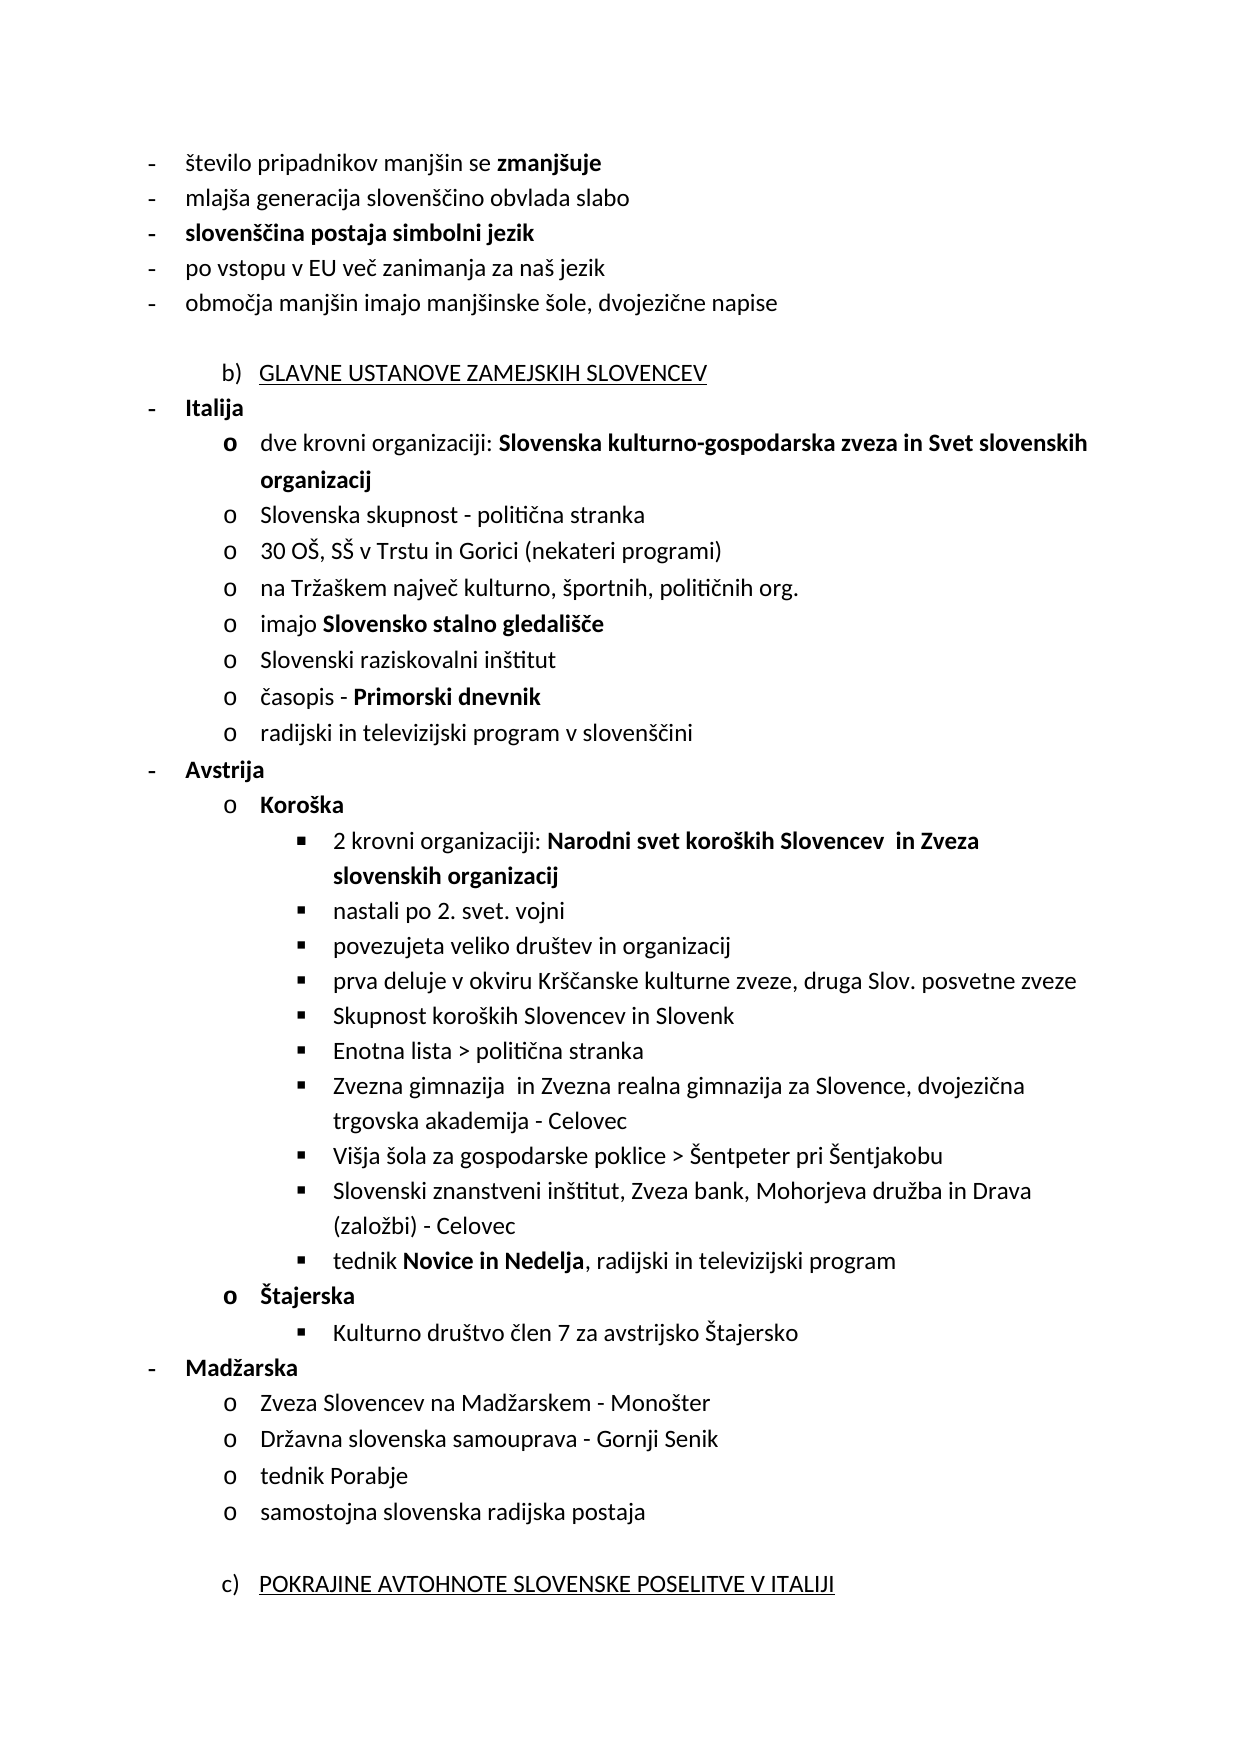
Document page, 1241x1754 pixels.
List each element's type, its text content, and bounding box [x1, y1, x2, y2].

list Slovenska skupnost - politična stranka [223, 499, 1093, 531]
list tednik Novice in Nedelja, radijski in televizijski program [295, 1246, 1093, 1276]
list število pripadnikov manjšin se zmanjšuje [148, 148, 1093, 178]
list časopis - Primorski dnevnik [223, 681, 1093, 713]
list območja manjšin imajo manjšinske šole, dvojezične napise [148, 288, 1093, 318]
list Zveza Slovencev na Madžarskem - Monošter [223, 1387, 1093, 1419]
list Avstrija [148, 754, 1093, 784]
list Slovenski raziskovalni inštitut [223, 645, 1093, 676]
list Kulturno društvo člen 7 za avstrijsko Štajersko [295, 1317, 1093, 1347]
list prva deluje v okviru Krščanske kulturne zveze, druga Slov. posvetne zveze [295, 966, 1093, 996]
list Višja šola za gospodarske poklice > Šentpeter pri Šentjakobu [295, 1141, 1093, 1171]
list Državna slovenska samouprava - Gornji Senik [223, 1423, 1093, 1455]
list samostojna slovenska radijska postaja [223, 1496, 1093, 1528]
list Slovenski znanstveni inštitut, Zveza bank, Mohorjeva družba in Drava (založbi) - Celovec [295, 1176, 1093, 1241]
list Štajerska [223, 1281, 1093, 1312]
list tednik Porabje [223, 1460, 1093, 1492]
list povezujeta veliko društev in organizacij [295, 931, 1093, 961]
list slovenščina postaja simbolni jezik [148, 218, 1093, 248]
list imajo Slovensko stalno gledališče [223, 608, 1093, 640]
list Zvezna gimnazija in Zvezna realna gimnazija za Slovence, dvojezična trgovska akademija - Celovec [295, 1071, 1093, 1136]
list Skupnost koroških Slovencev in Slovenk [295, 1001, 1093, 1031]
list Enotna lista > politična stranka [295, 1036, 1093, 1066]
list 2 krovni organizaciji: Narodni svet koroških Slovencev in Zveza slovenskih organizacij [295, 826, 1093, 891]
list nastali po 2. svet. vojni [295, 896, 1093, 926]
list po vstopu v EU več zanimanja za naš jezik [148, 253, 1093, 283]
list Italija [148, 393, 1093, 423]
list Koroška [223, 789, 1093, 821]
list dve krovni organizaciji: Slovenska kulturno-gospodarska zveza in Svet slovenskih organizacij [223, 428, 1093, 494]
list mlajša generacija slovenščino obvlada slabo [148, 183, 1093, 213]
list 30 OŠ, SŠ v Trstu in Gorici (nekateri programi) [223, 535, 1093, 567]
list Madžarska [148, 1352, 1093, 1382]
list na Tržaškem največ kulturno, športnih, političnih org. [223, 572, 1093, 603]
list GLAVNE USTANOVE ZAMEJSKIH SLOVENCEV [221, 358, 1093, 388]
list radijski in televizijski program v slovenščini [223, 718, 1093, 749]
list POKRAJINE AVTOHNOTE SLOVENSKE POSELITVE V ITALIJI [221, 1568, 1093, 1598]
